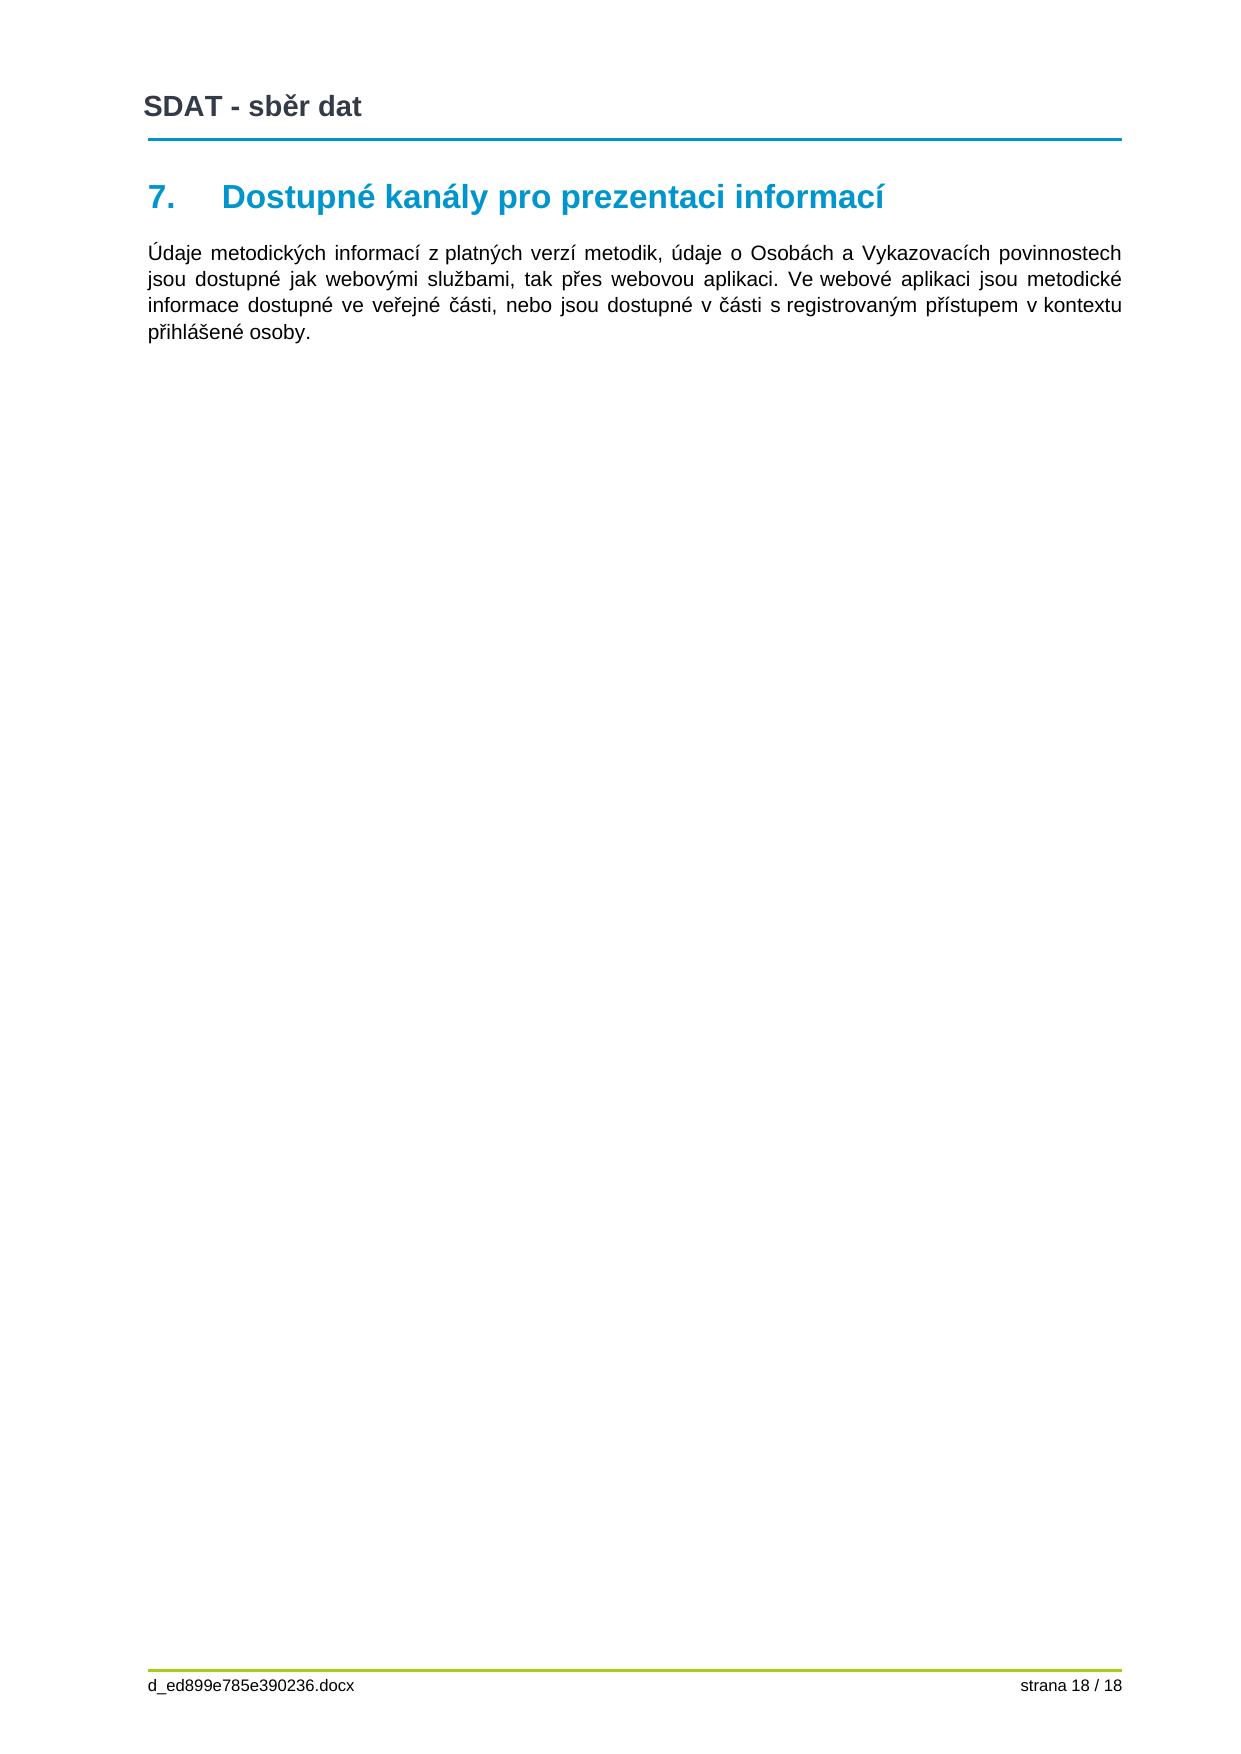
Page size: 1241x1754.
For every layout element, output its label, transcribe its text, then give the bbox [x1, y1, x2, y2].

text Údaje metodických informací z platných verzí metodik, údaje o Osobách a Vykazovacích povinnostech jsou dostupné jak webovými službami, tak přes webovou aplikaci. Ve webové aplikaci jsou metodické informace dostupné ve veřejné části, nebo jsou dostupné v části s registrovaným přístupem v kontextu přihlášené osoby. [148, 241, 1122, 344]
subtitle Dostupné kanály pro prezentaci informací [148, 177, 1122, 216]
